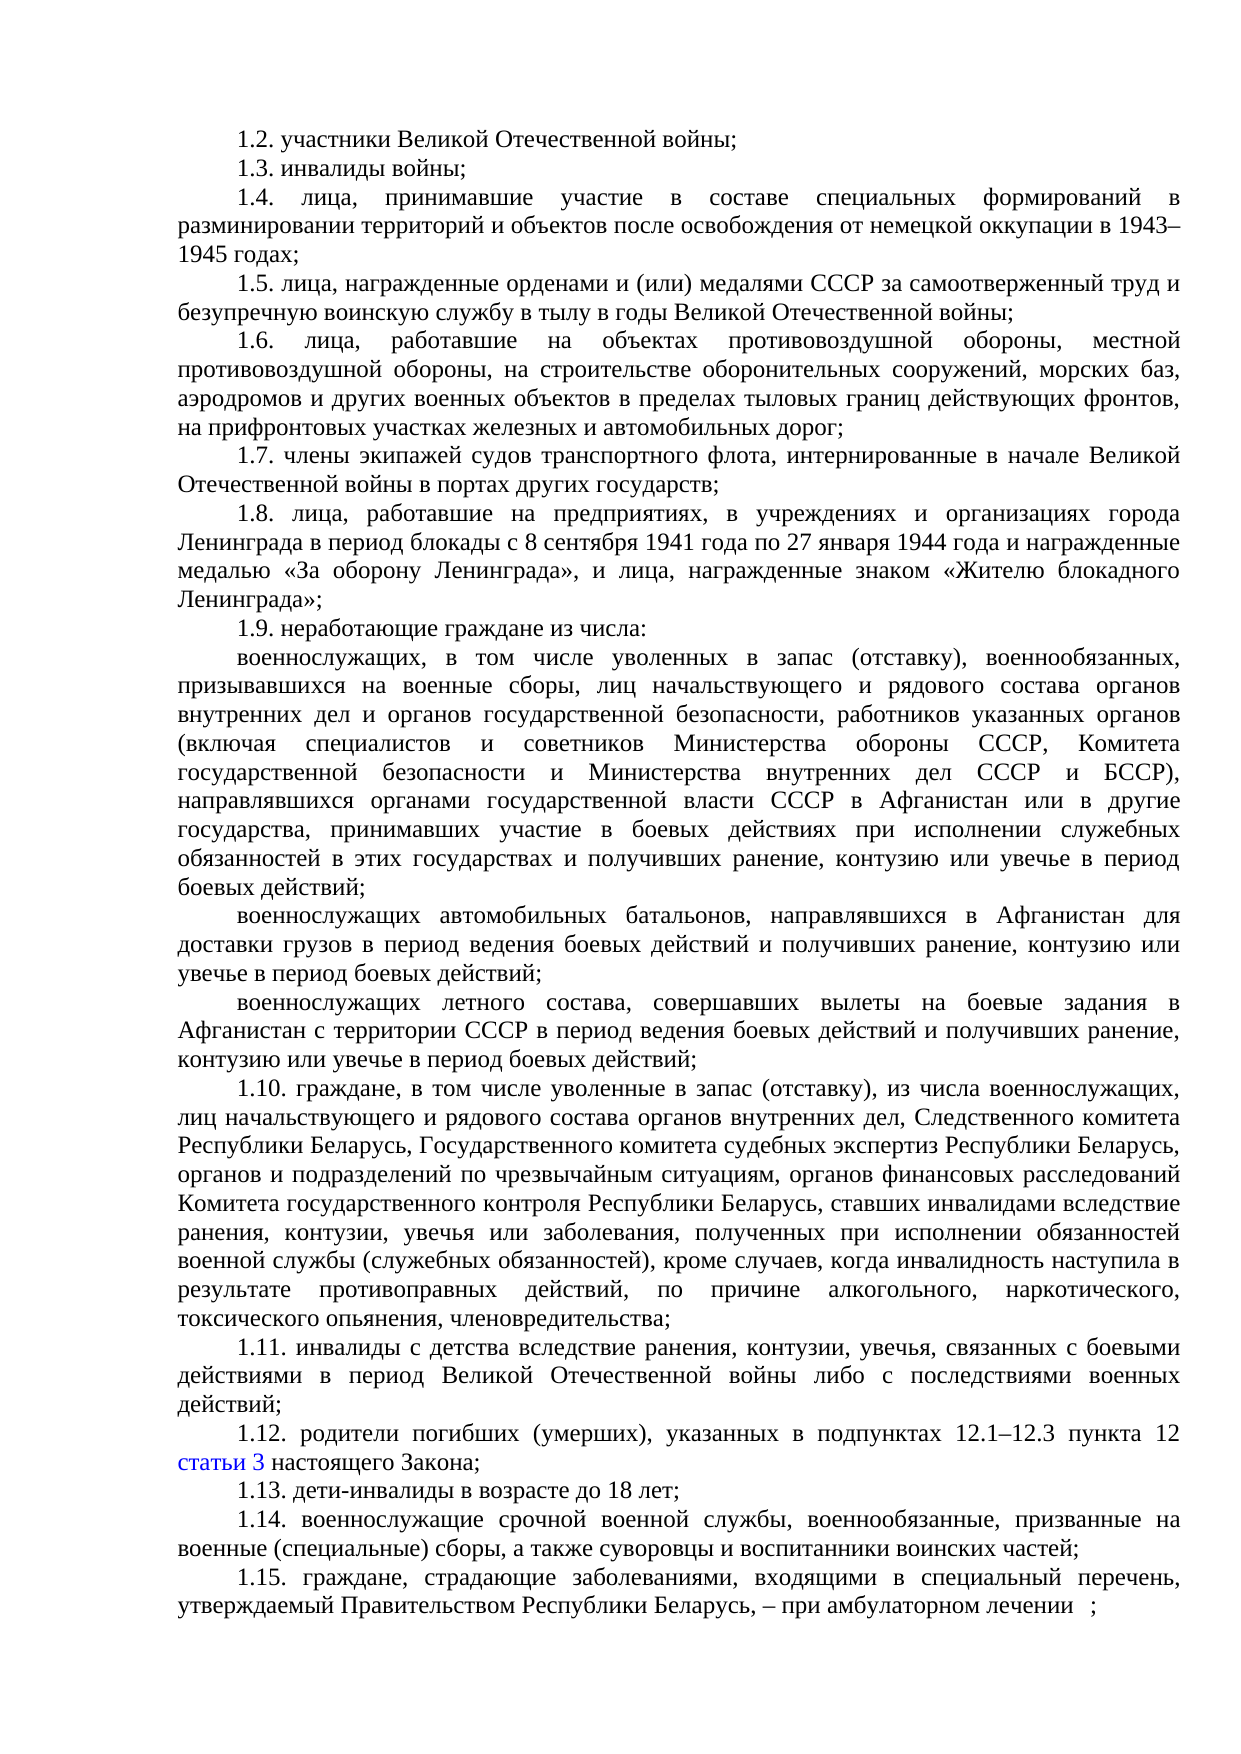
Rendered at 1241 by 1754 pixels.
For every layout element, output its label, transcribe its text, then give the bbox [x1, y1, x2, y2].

text 1.2. участники Великой Отечественной войны; [177, 124, 1181, 153]
text 1.9. неработающие граждане из числа: [177, 613, 1181, 642]
text военнослужащих автомобильных батальонов, направлявшихся в Афганистан для доставки грузов в период ведения боевых действий и получивших ранение, контузию или увечье в период боевых действий; [177, 900, 1181, 987]
text 1.7. члены экипажей судов транспортного флота, интернированные в начале Великой Отечественной войны в портах других государств; [177, 440, 1181, 498]
text 1.3. инвалиды войны; [177, 153, 1181, 182]
text 1.12. родители погибших (умерших), указанных в подпунктах 12.1–12.3 пункта 12 статьи 3 настоящего Закона; [177, 1418, 1181, 1475]
text военнослужащих летного состава, совершавших вылеты на боевые задания в Афганистан с территории СССР в период ведения боевых действий и получивших ранение, контузию или увечье в период боевых действий; [177, 987, 1181, 1073]
text 1.6. лица, работавшие на объектах противовоздушной обороны, местной противовоздушной обороны, на строительстве оборонительных сооружений, морских баз, аэродромов и других военных объектов в пределах тыловых границ действующих фронтов, на прифронтовых участках железных и автомобильных дорог; [177, 325, 1181, 440]
text 1.13. дети-инвалиды в возрасте до 18 лет; [177, 1475, 1181, 1504]
text 1.11. инвалиды с детства вследствие ранения, контузии, увечья, связанных с боевыми действиями в период Великой Отечественной войны либо с последствиями военных действий; [177, 1332, 1181, 1418]
text 1.14. военнослужащие срочной военной службы, военнообязанные, призванные на военные (специальные) сборы, а также суворовцы и воспитанники воинских частей; [177, 1504, 1181, 1562]
text 1.4. лица, принимавшие участие в составе специальных формирований в разминировании территорий и объектов после освобождения от немецкой оккупации в 1943–1945 годах; [177, 182, 1181, 268]
text 1.8. лица, работавшие на предприятиях, в учреждениях и организациях города Ленинграда в период блокады с 8 сентября 1941 года по 27 января 1944 года и награжденные медалью «За оборону Ленинграда», и лица, награжденные знаком «Жителю блокадного Ленинграда»; [177, 498, 1181, 613]
text военнослужащих, в том числе уволенных в запас (отставку), военнообязанных, призывавшихся на военные сборы, лиц начальствующего и рядового состава органов внутренних дел и органов государственной безопасности, работников указанных органов (включая специалистов и советников Министерства обороны СССР, Комитета государственной безопасности и Министерства внутренних дел СССР и БССР), направлявшихся органами государственной власти СССР в Афганистан или в другие государства, принимавших участие в боевых действиях при исполнении служебных обязанностей в этих государствах и получивших ранение, контузию или увечье в период боевых действий; [177, 642, 1181, 900]
text 1.10. граждане, в том числе уволенные в запас (отставку), из числа военнослужащих, лиц начальствующего и рядового состава органов внутренних дел, Следственного комитета Республики Беларусь, Государственного комитета судебных экспертиз Республики Беларусь, органов и подразделений по чрезвычайным ситуациям, органов финансовых расследований Комитета государственного контроля Республики Беларусь, ставших инвалидами вследствие ранения, контузии, увечья или заболевания, полученных при исполнении обязанностей военной службы (служебных обязанностей), кроме случаев, когда инвалидность наступила в результате противоправных действий, по причине алкогольного, наркотического, токсического опьянения, членовредительства; [177, 1073, 1181, 1332]
text 1.5. лица, награжденные орденами и (или) медалями СССР за самоотверженный труд и безупречную воинскую службу в тылу в годы Великой Отечественной войны; [177, 268, 1181, 325]
text 1.15. граждане, страдающие заболеваниями, входящими в специальный перечень, утверждаемый Правительством Республики Беларусь, – при амбулаторном лечении; [177, 1562, 1181, 1619]
